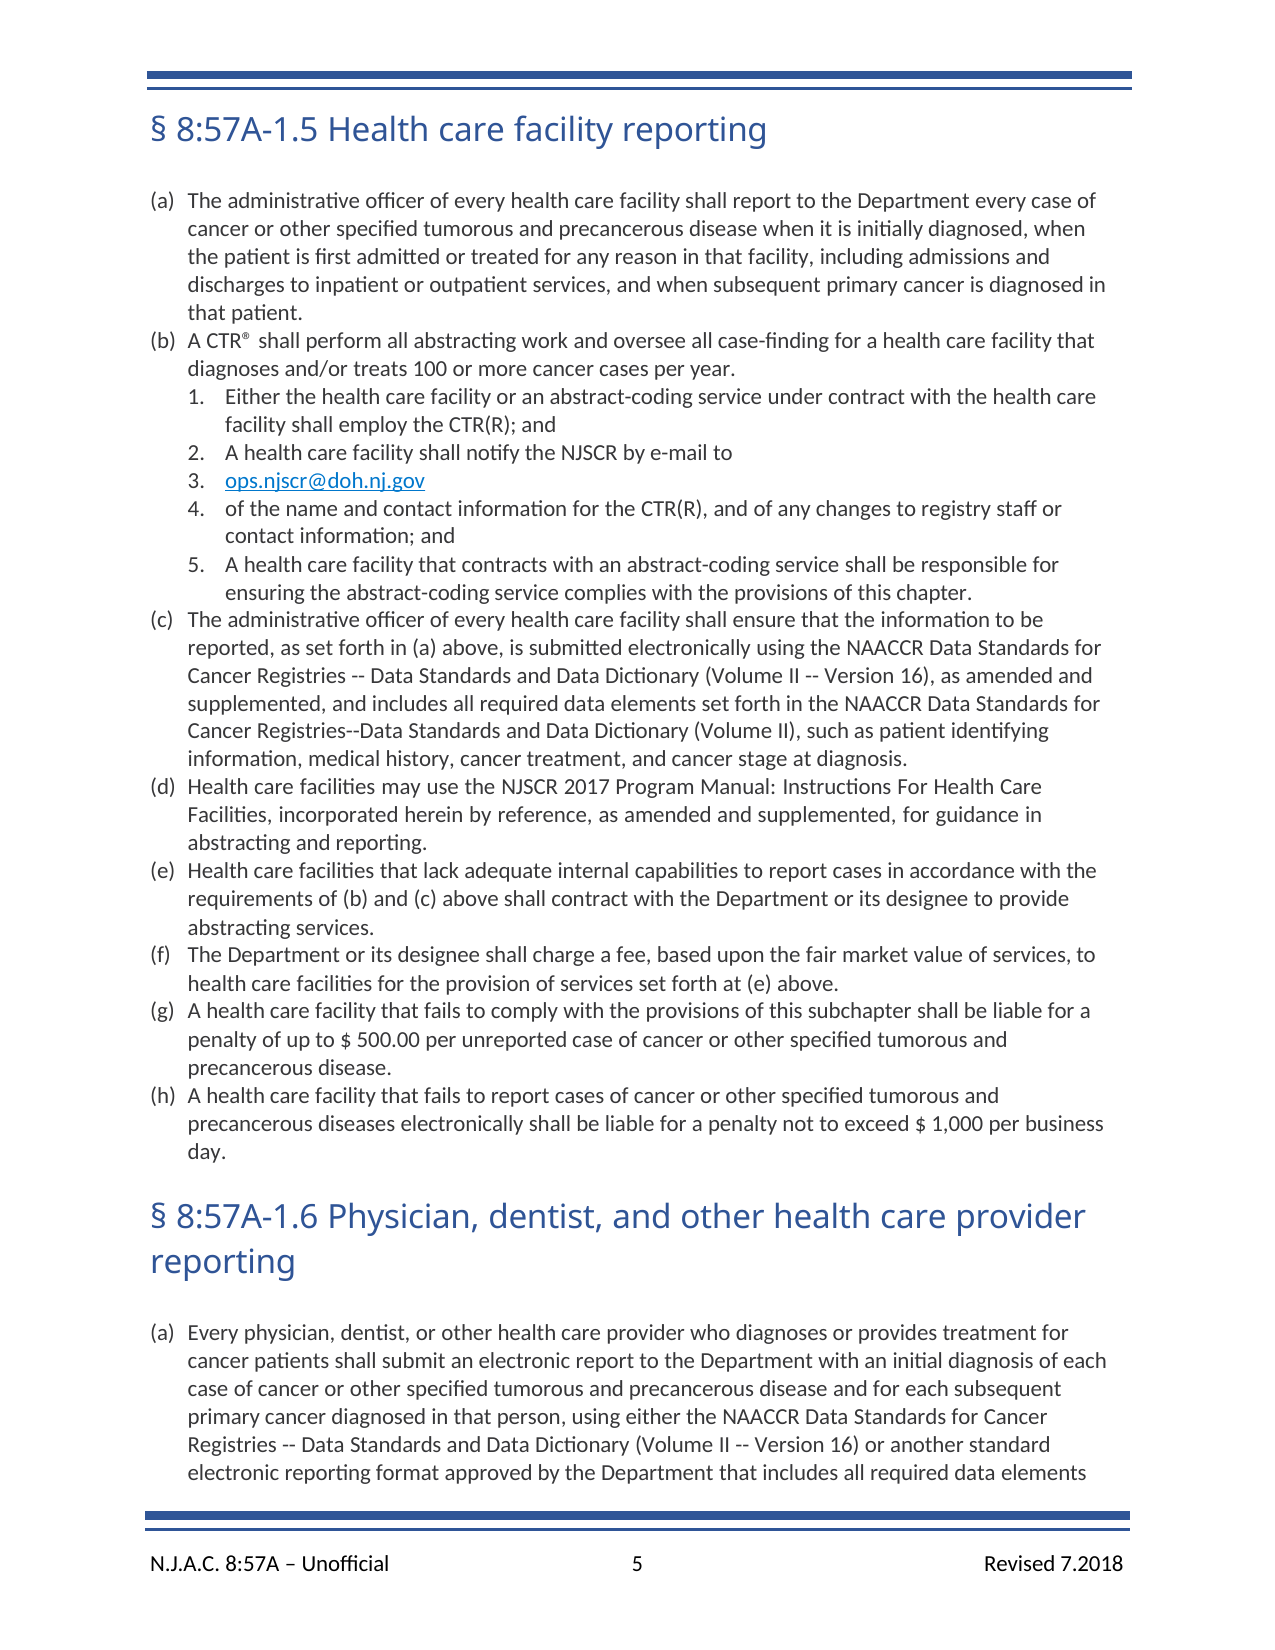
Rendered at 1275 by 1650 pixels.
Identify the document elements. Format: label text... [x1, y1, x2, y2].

text N.J.A.C. 8:57A – Unofficial 5 Revised 7.2018 [150, 1549, 1142, 1577]
list Health care facilities that lack adequate internal capabilities to report cases in accordance with the requirements of (b) and (c) above shall contract with the Department or its designee to provide abstracting services. [150, 857, 1097, 941]
list The Department or its designee shall charge a fee, based upon the fair market value of services, to health care facilities for the provision of services set forth at (e) above. [150, 941, 1097, 997]
list of the name and contact information for the CTR(R), and of any changes to registry staff or contact information; and [187, 494, 1063, 550]
list A health care facility shall notify the NJSCR by e-mail to [187, 438, 1142, 466]
list Either the health care facility or an abstract-coding service under contract with the health care facility shall employ the CTR(R); and [187, 382, 1097, 438]
list A health care facility that fails to comply with the provisions of this subchapter shall be liable for a penalty of up to $ 500.00 per unreported case of cancer or other specified tumorous and precancerous disease. [150, 997, 1097, 1081]
list ops.njscr@doh.nj.gov [187, 466, 1142, 494]
list Every physician, dentist, or other health care provider who diagnoses or provides treatment for cancer patients shall submit an electronic report to the Department with an initial diagnosis of each case of cancer or other specified tumorous and precancerous disease and for each subsequent primary cancer diagnosed in that person, using either the NAACCR Data Standards for Cancer Registries -- Data Standards and Data Dictionary (Volume II -- Version 16) or another standard electronic reporting format approved by the Department that includes all required data elements [150, 1318, 1107, 1487]
list A health care facility that fails to report cases of cancer or other specified tumorous and precancerous diseases electronically shall be liable for a penalty not to exceed $ 1,000 per business day. [150, 1081, 1107, 1165]
subtitle § 8:57A-1.5 Health care facility reporting [150, 106, 1142, 151]
list Health care facilities may use the NJSCR 2017 Program Manual: Instructions For Health Care Facilities, incorporated herein by reference, as amended and supplemented, for guidance in abstracting and reporting. [150, 772, 1043, 857]
list A CTR® shall perform all abstracting work and oversee all case-finding for a health care facility that diagnoses and/or treats 100 or more cancer cases per year. [150, 326, 1097, 382]
subtitle § 8:57A-1.6 Physician, dentist, and other health care provider reporting [150, 1193, 1142, 1284]
list The administrative officer of every health care facility shall ensure that the information to be reported, as set forth in (a) above, is submitted electronically using the NAACCR Data Standards for Cancer Registries -- Data Standards and Data Dictionary (Volume II -- Version 16), as amended and supplemented, and includes all required data elements set forth in the NAACCR Data Standards for Cancer Registries--Data Standards and Data Dictionary (Volume II), such as patient identifying information, medical history, cancer treatment, and cancer stage at diagnosis. [150, 606, 1107, 772]
list A health care facility that contracts with an abstract-coding service shall be responsible for ensuring the abstract-coding service complies with the provisions of this chapter. [187, 550, 1063, 606]
list The administrative officer of every health care facility shall report to the Department every case of cancer or other specified tumorous and precancerous disease when it is initially diagnosed, when the patient is first admitted or treated for any reason in that facility, including admissions and discharges to inpatient or outpatient services, and when subsequent primary cancer is diagnosed in that patient. [150, 186, 1107, 326]
